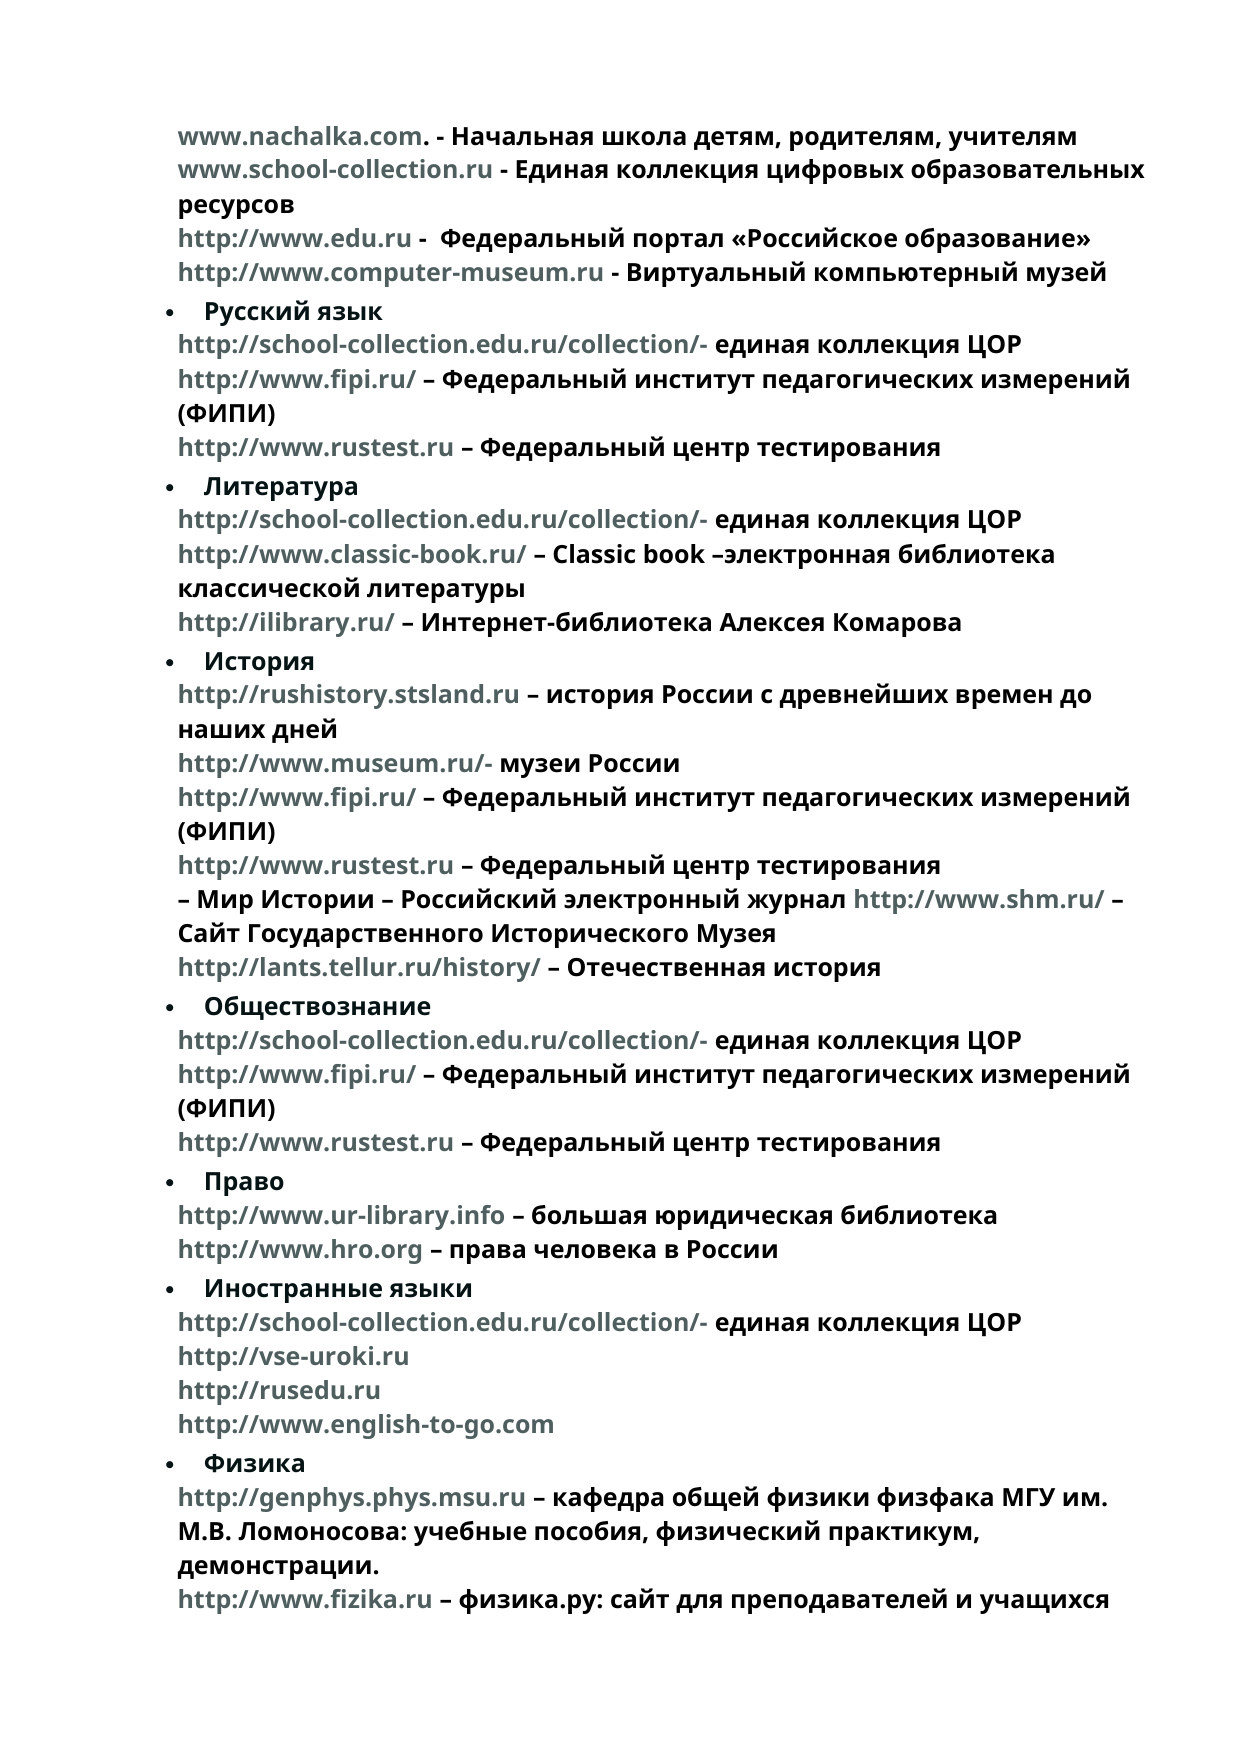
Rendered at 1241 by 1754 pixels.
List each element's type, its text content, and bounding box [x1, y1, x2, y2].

text http://school-collection.edu.ru/collection/- единая коллекция ЦОР [177, 1304, 1152, 1338]
list История [166, 643, 1152, 677]
text http://www.fipi.ru/ – Федеральный институт педагогических измерений (ФИПИ) [177, 361, 1152, 429]
text http://www.rustest.ru – Федеральный центр тестирования [177, 847, 1152, 882]
list Физика [166, 1445, 1152, 1479]
text www.nachalka.com. - Начальная школа детям, родителям, учителям [177, 118, 1152, 152]
text http://www.ur-library.info – большая юридическая библиотека [177, 1197, 1152, 1232]
text http://school-collection.edu.ru/collection/- единая коллекция ЦОР [177, 327, 1152, 361]
text http://www.fipi.ru/ – Федеральный институт педагогических измерений (ФИПИ) [177, 1057, 1152, 1125]
text http://school-collection.edu.ru/collection/- единая коллекция ЦОР [177, 1022, 1152, 1057]
text http://www.museum.ru/- музеи России [177, 745, 1152, 779]
list Иностранные языки [166, 1270, 1152, 1304]
text – Мир Истории – Российский электронный журнал http://www.shm.ru/ – Сайт Государственного Исторического Музея [177, 882, 1152, 950]
text http://www.english-to-go.com [177, 1407, 1152, 1441]
text http://www.fipi.ru/ – Федеральный институт педагогических измерений (ФИПИ) [177, 779, 1152, 847]
list Русский язык [166, 293, 1152, 327]
text http://genphys.phys.msu.ru – кафедра общей физики физфака МГУ им. М.В. Ломоносова: учебные пособия, физический практикум, демонстрации. [177, 1479, 1152, 1582]
text http://rusedu.ru [177, 1372, 1152, 1407]
text http://www.edu.ru - Федеральный портал «Российское образование» [177, 220, 1152, 254]
text http://vse-uroki.ru [177, 1338, 1152, 1372]
text http://rushistory.stsland.ru – история России с древнейших времен до наших дней [177, 677, 1152, 745]
text http://school-collection.edu.ru/collection/- единая коллекция ЦОР [177, 502, 1152, 536]
text http://www.rustest.ru – Федеральный центр тестирования [177, 429, 1152, 463]
list Право [166, 1163, 1152, 1197]
list Литература [166, 468, 1152, 502]
text www.school-collection.ru - Единая коллекция цифровых образовательных ресурсов [177, 152, 1152, 220]
text http://www.classic-book.ru/ – Classic book –электронная библиотека классической литературы http://ilibrary.ru/ – Интернет-библиотека Алексея Комарова [177, 536, 1152, 638]
text http://www.fizika.ru – физика.ру: сайт для преподавателей и учащихся [177, 1582, 1152, 1616]
text http://www.computer-museum.ru - Виртуальный компьютерный музей [177, 254, 1152, 288]
text http://www.rustest.ru – Федеральный центр тестирования [177, 1125, 1152, 1159]
text http://lants.tellur.ru/history/ – Отечественная история [177, 950, 1152, 984]
text http://www.hro.org – права человека в России [177, 1232, 1152, 1266]
list Обществознание [166, 988, 1152, 1022]
